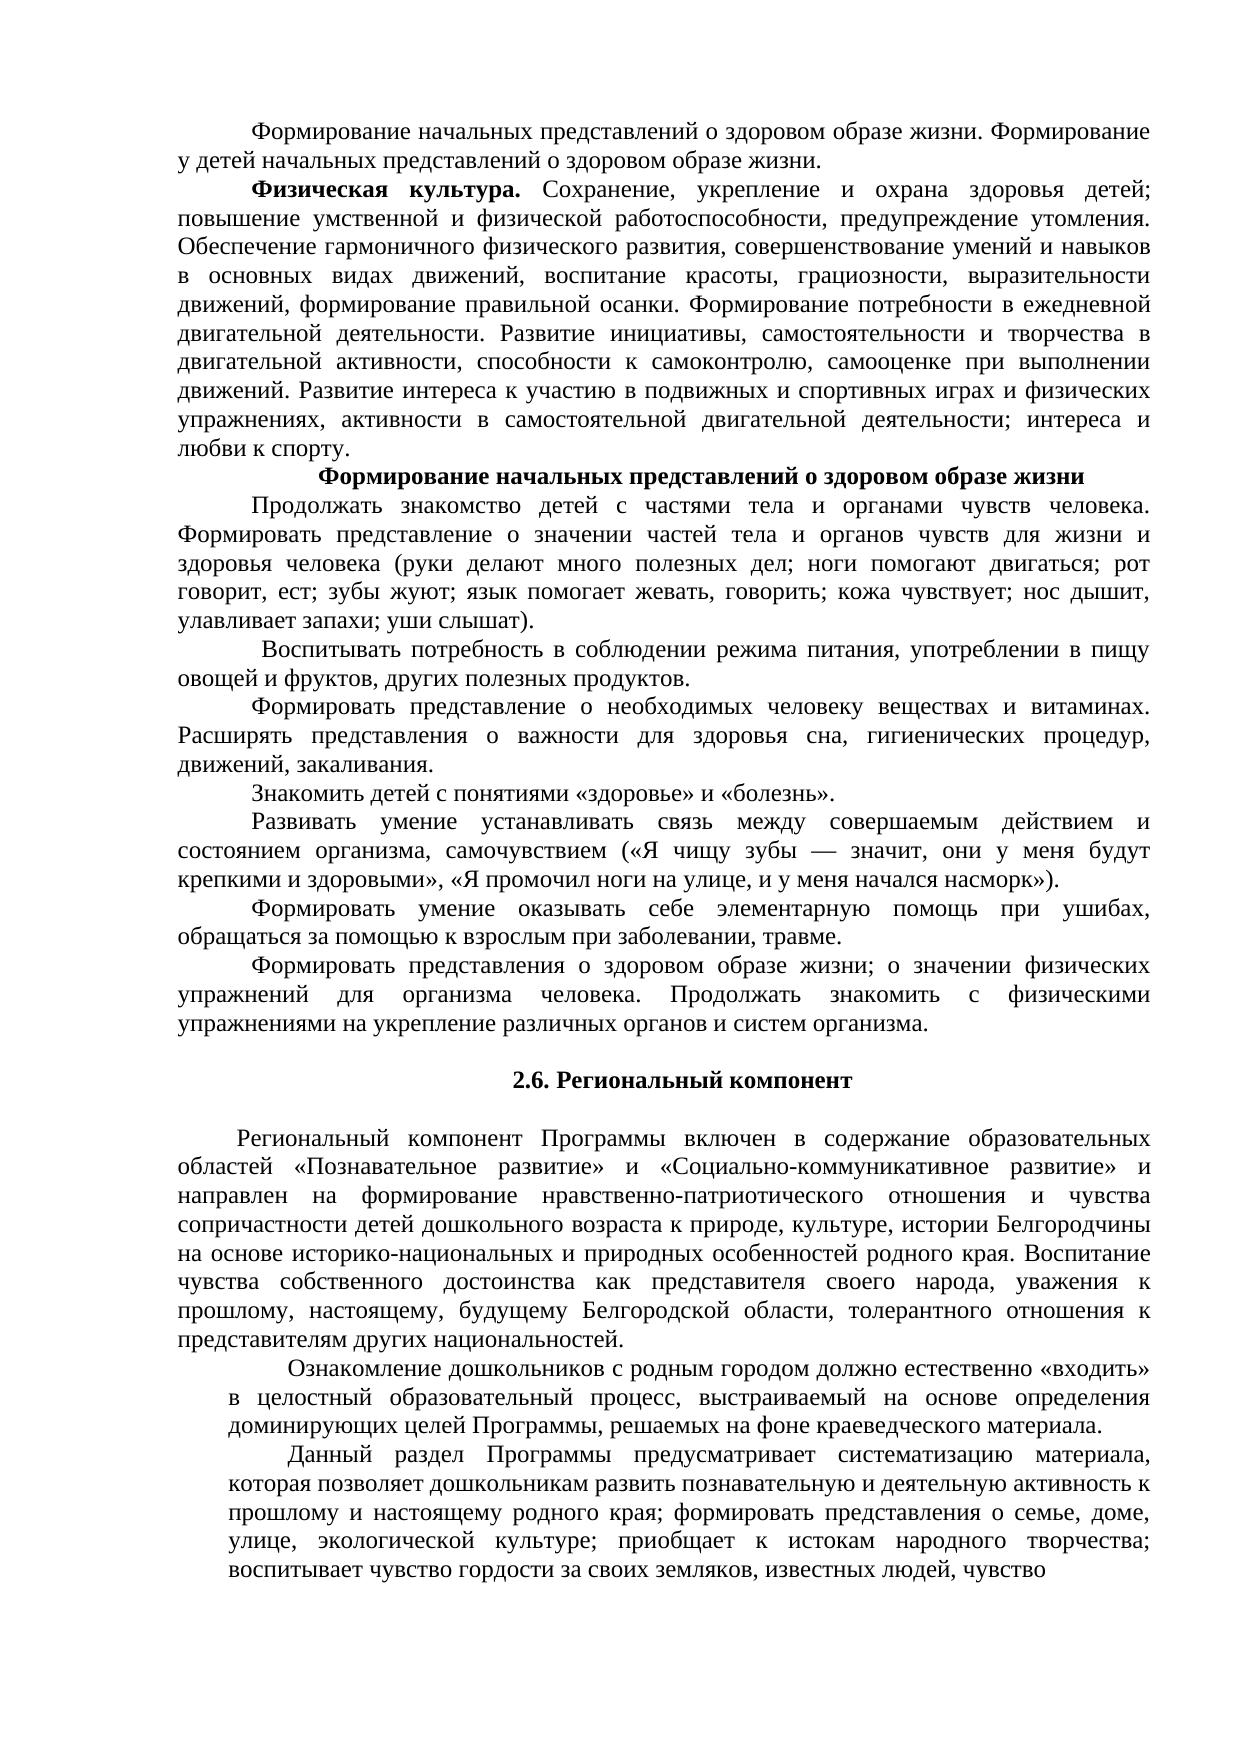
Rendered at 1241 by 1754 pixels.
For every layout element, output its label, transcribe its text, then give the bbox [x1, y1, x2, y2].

text Знакомить детей с понятиями «здоровье» и «болезнь». [251, 778, 1194, 806]
text Данный раздел Программы предусматривает систематизацию материала, которая позволяет дошкольникам развить познавательную и деятельную активность к прошлому и настоящему родного края; формировать представления о семье, доме, улице, экологической культуре; приобщает к истокам народного творчества; воспитывает чувство гордости за своих земляков, известных людей, чувство [228, 1439, 1151, 1583]
text Воспитывать потребность в соблюдении режима питания, употреблении в пищу овощей и фруктов, других полезных продуктов. [177, 634, 1151, 691]
text Продолжать знакомство детей с частями тела и органами чувств человека. Формировать представление о значении частей тела и органов чувств для жизни и здоровья человека (руки делают много полезных дел; ноги помогают двигаться; рот говорит, ест; зубы жуют; язык помогает жевать, говорить; кожа чувствует; нос дышит, улавливает запахи; уши слышат). [177, 490, 1151, 634]
text Формировать умение оказывать себе элементарную помощь при ушибах, обращаться за помощью к взрослым при заболевании, травме. [177, 893, 1151, 950]
text Формировать представления о здоровом образе жизни; о значении физических упражнений для организма человека. Продолжать знакомить с физическими упражнениями на укрепление различных органов и систем организма. [177, 950, 1151, 1036]
text Развивать умение устанавливать связь между совершаемым действием и состоянием организма, самочувствием («Я чищу зубы — значит, они у меня будут крепкими и здоровыми», «Я промочил ноги на улице, и у меня начался насморк»). [177, 806, 1151, 893]
text Региональный компонент Программы включен в содержание образовательных областей «Познавательное развитие» и «Социально-коммуникативное развитие» и направлен на формирование нравственно-патриотического отношения и чувства сопричастности детей дошкольного возраста к природе, культуре, истории Белгородчины на основе историко-национальных и природных особенностей родного края. Воспитание чувства собственного достоинства как представителя своего народа, уважения к прошлому, настоящему, будущему Белгородской области, толерантного отношения к представителям других национальностей. [177, 1123, 1152, 1353]
subtitle Региональный компонент [512, 1065, 1194, 1094]
text Формирование начальных представлений о здоровом образе жизни. Формирование у детей начальных представлений о здоровом образе жизни. [177, 116, 1151, 174]
text Физическая культура. Сохранение, укрепление и охрана здоровья детей; повышение умственной и физической работоспособности, предупреждение утомления. Обеспечение гармоничного физического развития, совершенствование умений и навыков в основных видах движений, воспитание красоты, грациозности, выразительности движений, формирование правильной осанки. Формирование потребности в ежедневной двигательной деятельности. Развитие инициативы, самостоятельности и творчества в двигательной активности, способности к самоконтролю, самооценке при выполнении движений. Развитие интереса к участию в подвижных и спортивных играх и физических упражнениях, активности в самостоятельной двигательной деятельности; интереса и любви к спорту. [177, 174, 1151, 461]
subtitle Формирование начальных представлений о здоровом образе жизни [318, 461, 1194, 490]
text Формировать представление о необходимых человеку веществах и витаминах. Расширять представления о важности для здоровья сна, гигиенических процедур, движений, закаливания. [177, 691, 1151, 778]
text Ознакомление дошкольников с родным городом должно естественно «входить» в целостный образовательный процесс, выстраиваемый на основе определения доминирующих целей Программы, решаемых на фоне краеведческого материала. [228, 1353, 1151, 1439]
